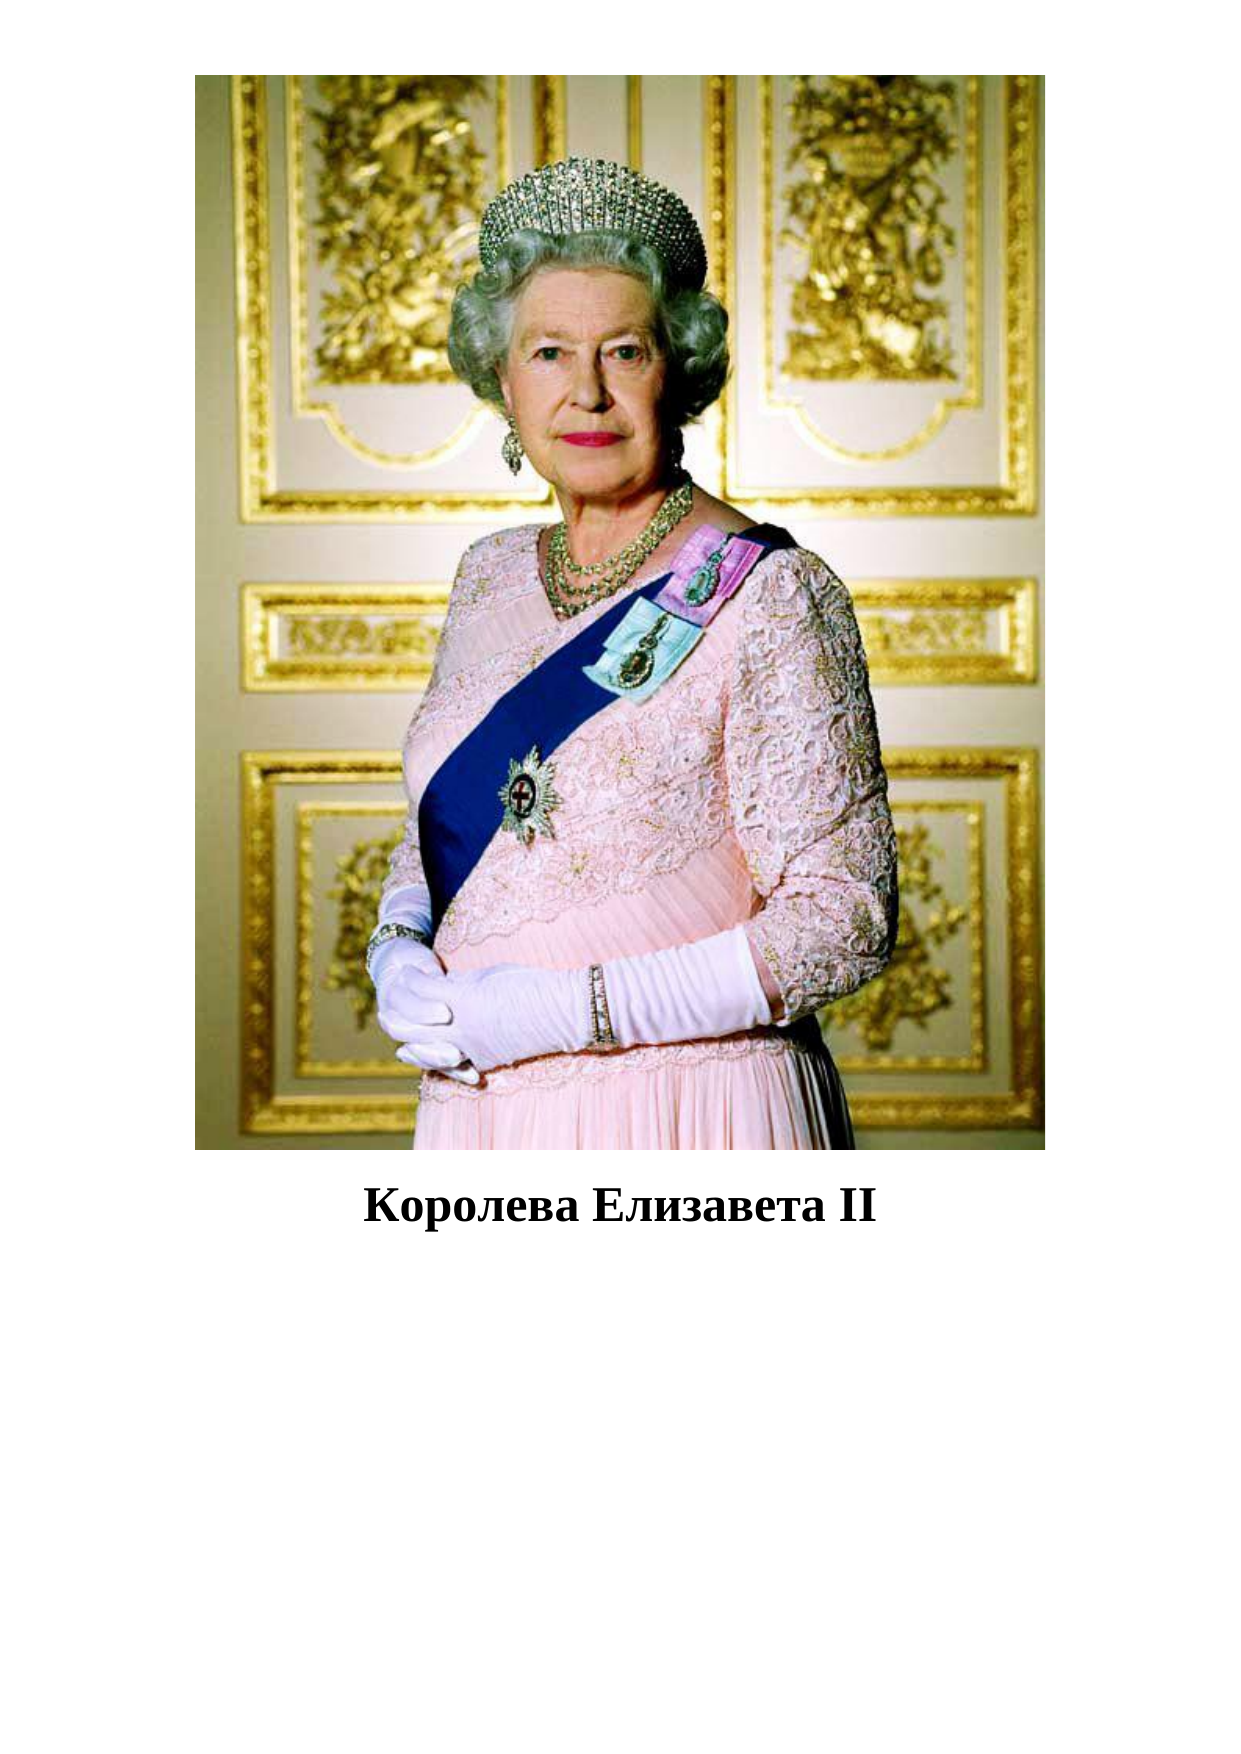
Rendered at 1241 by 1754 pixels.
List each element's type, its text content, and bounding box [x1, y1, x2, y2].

picture [195, 75, 1045, 1150]
text Королева Елизавета II [75, 1175, 1165, 1232]
